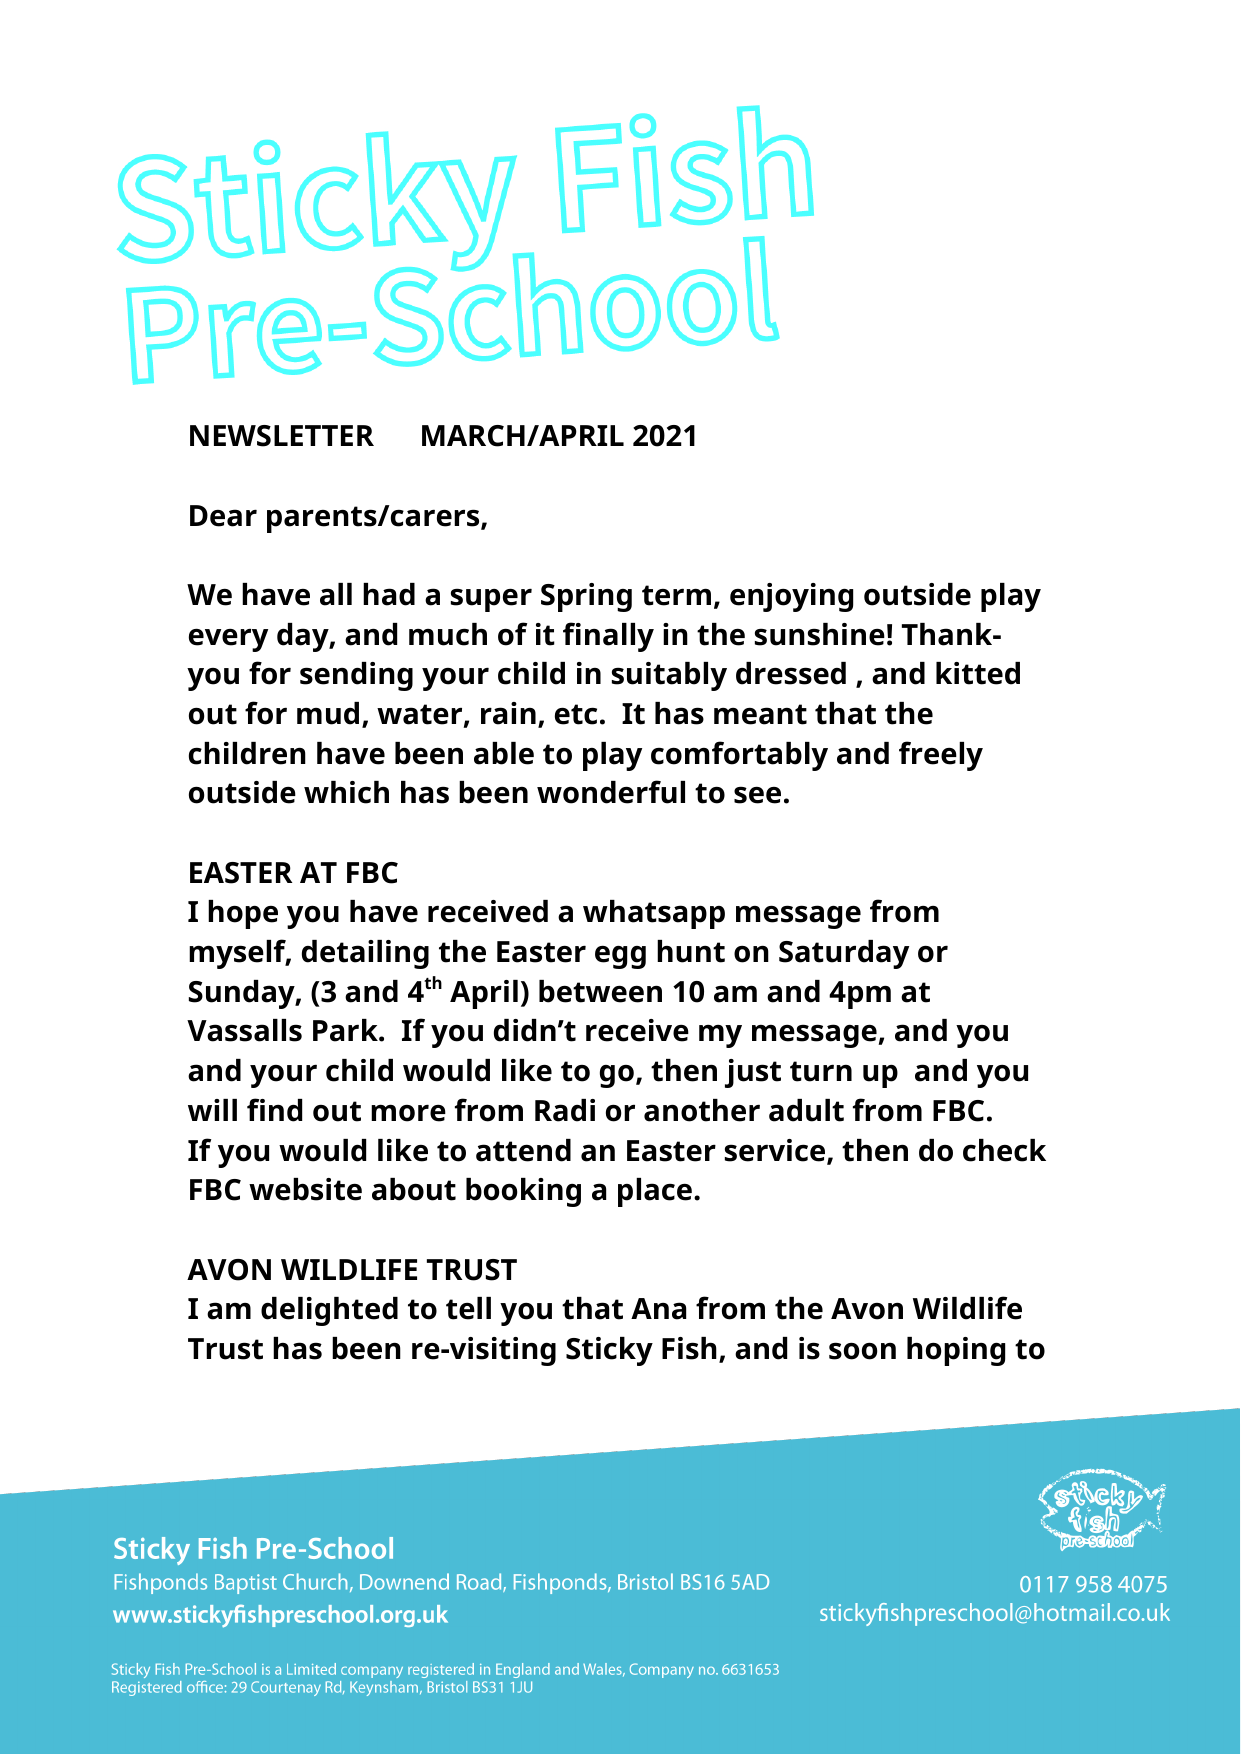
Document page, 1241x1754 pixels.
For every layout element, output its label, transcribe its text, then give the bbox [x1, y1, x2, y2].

picture [0, 1373, 1241, 1754]
text If you would like to attend an Easter service, then do check FBC website about booking a place. [187, 1130, 1053, 1209]
text Dear parents/carers, [187, 495, 1053, 534]
picture [69, 73, 861, 416]
text I hope you have received a whatsapp message from myself, detailing the Easter egg hunt on Saturday or Sunday, (3 and 4th April) between 10 am and 4pm at Vassalls Park. If you didn’t receive my message, and you and your child would like to go, then just turn up and you will find out more from Radi or another adult from FBC. [187, 892, 1053, 1130]
text NEWSLETTER MARCH/APRIL 2021 [187, 415, 1053, 455]
text AVON WILDLIFE TRUST [187, 1249, 1053, 1288]
text EASTER AT FBC [187, 852, 1053, 892]
text We have all had a super Spring term, enjoying outside play every day, and much of it finally in the sunshine! Thank-you for sending your child in suitably dressed , and kitted out for mud, water, rain, etc. It has meant that the children have been able to play comfortably and freely outside which has been wonderful to see. [187, 574, 1053, 812]
